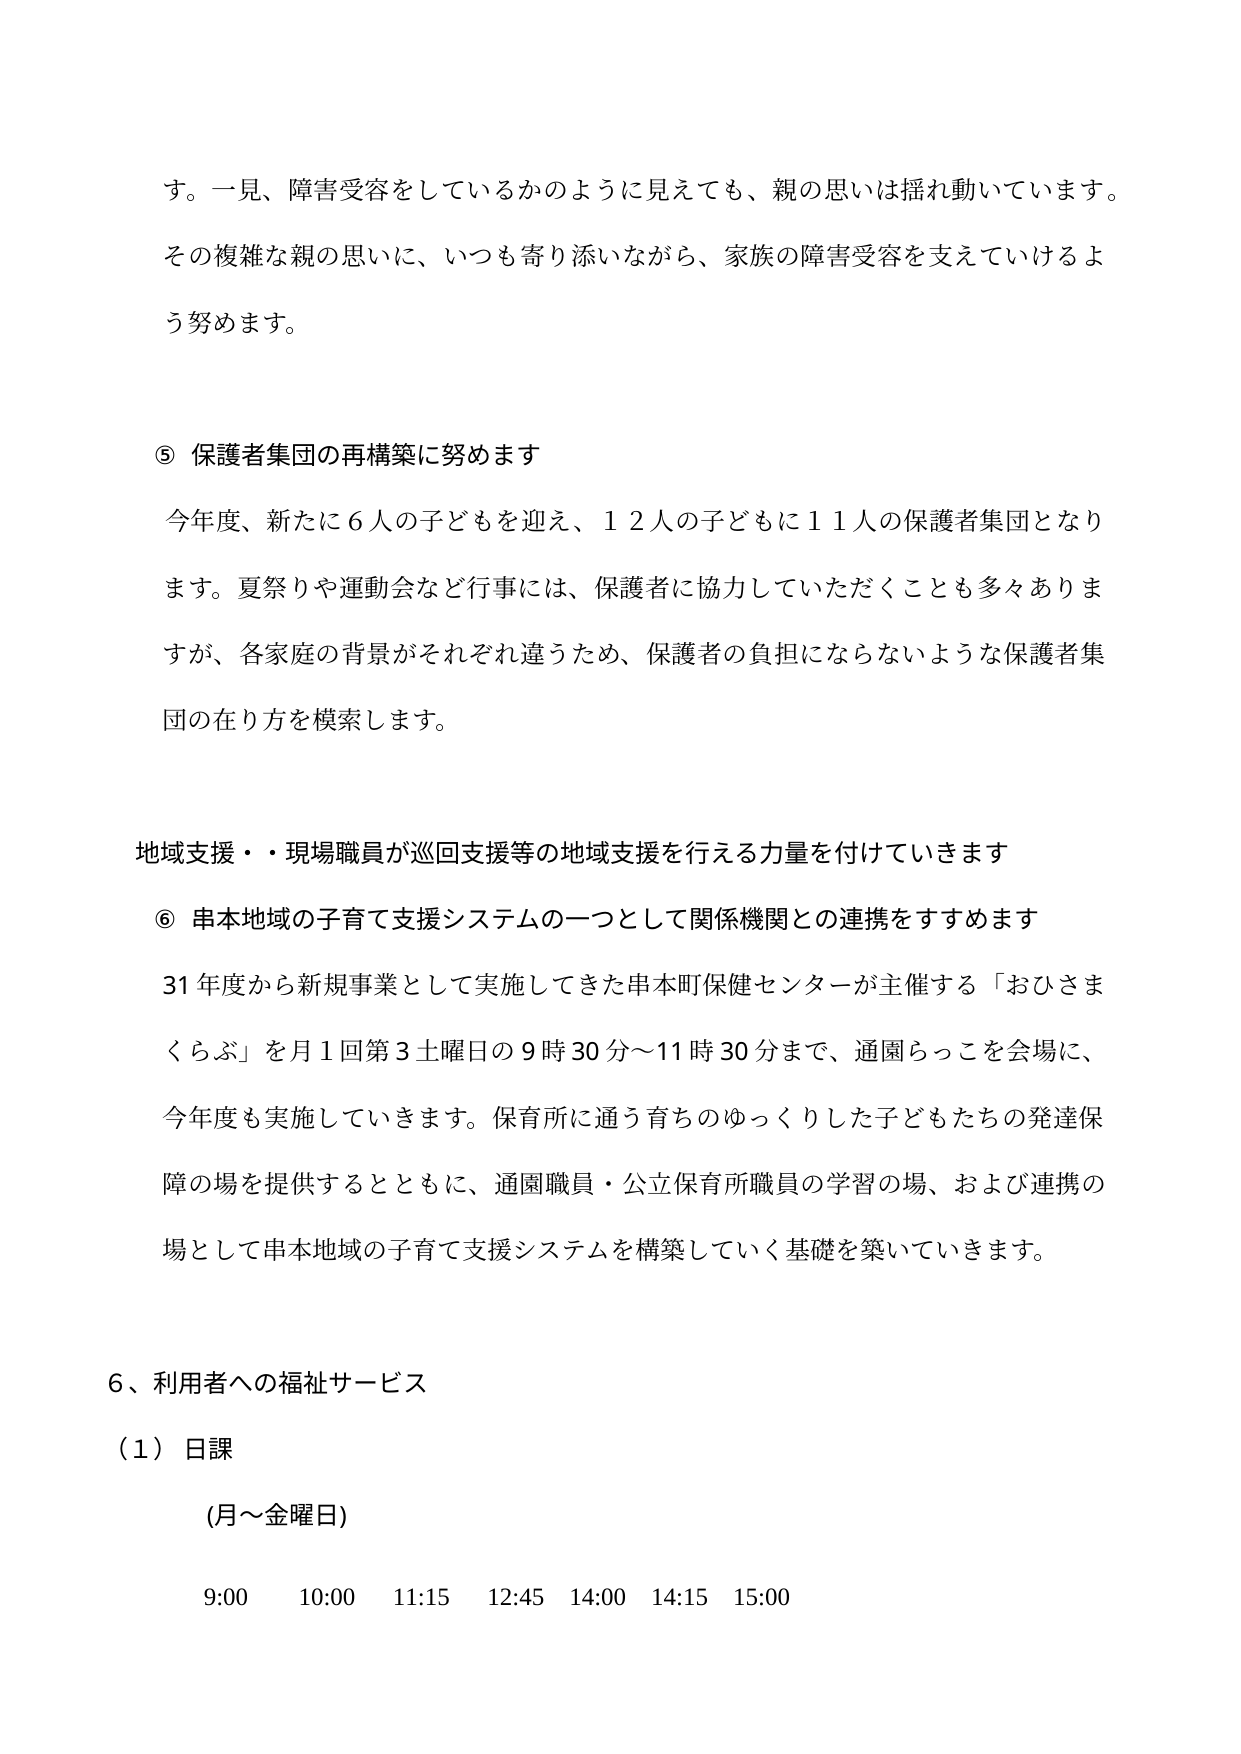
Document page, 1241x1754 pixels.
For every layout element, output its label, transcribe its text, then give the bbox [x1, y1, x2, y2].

text 31年度から新規事業として実施してきた串本町保健センターが主催する「おひさまくらぶ」を月１回第3土曜日の9時30分～11時30分まで、通園らっこを会場に、今年度も実施していきます。保育所に通う育ちのゆっくりした子どもたちの発達保障の場を提供するとともに、通園職員・公立保育所職員の学習の場、および連携の場として串本地域の子育て支援システムを構築していく基礎を築いていきます。 [162, 951, 1107, 1282]
text ６、利用者への福祉サービス [103, 1348, 1107, 1414]
text 今年度、新たに６人の子どもを迎え、１２人の子どもに１１人の保護者集団となります。夏祭りや運動会など行事には、保護者に協力していただくことも多々ありますが、各家庭の背景がそれぞれ違うため、保護者の負担にならないような保護者集団の在り方を模索します。 [114, 487, 1107, 752]
list 日課 [103, 1414, 1107, 1481]
list 保護者集団の再構築に努めます [153, 421, 1107, 487]
text 地域支援・・現場職員が巡回支援等の地域支援を行える力量を付けていきます [103, 818, 1107, 884]
text 9:00 10:00 11:15 12:45 14:00 14:15 15:00 [103, 1580, 1107, 1613]
list (月～金曜日) [207, 1481, 1107, 1547]
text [162, 156, 1107, 354]
list 串本地域の子育て支援システムの一つとして関係機関との連携をすすめます [153, 884, 1107, 951]
